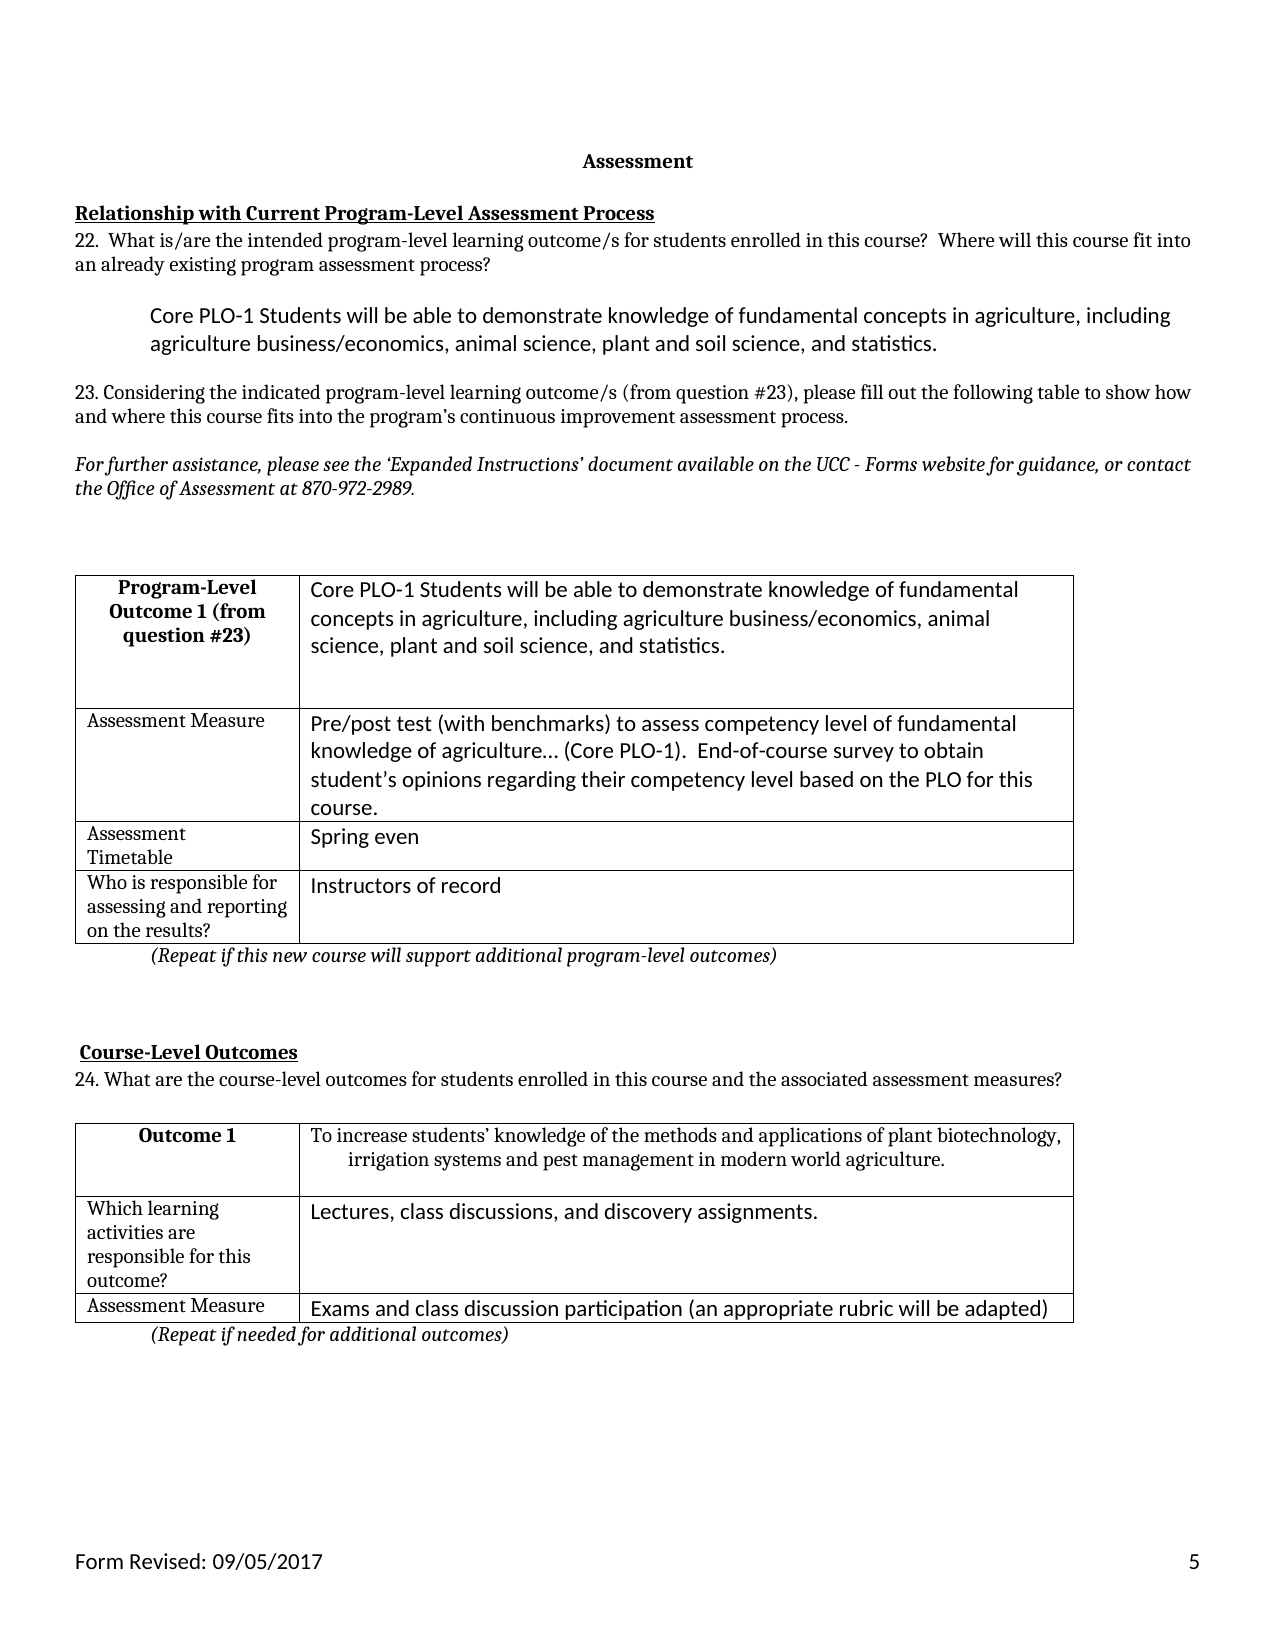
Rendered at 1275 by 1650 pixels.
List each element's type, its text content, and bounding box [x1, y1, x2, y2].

text 22. What is/are the intended program-level learning outcome/s for students enrolled in this course? Where will this course fit into an already existing program assessment process? [75, 229, 1200, 277]
text 24. What are the course-level outcomes for students enrolled in this course and the associated assessment measures? [75, 1068, 1200, 1092]
text 23. Considering the indicated program-level learning outcome/s (from question #23), please fill out the following table to show how and where this course fits into the program’s continuous improvement assessment process. [75, 381, 1200, 429]
table_header Program-Level Outcome 1 (from question #23) [76, 576, 299, 708]
table_cell [300, 709, 1073, 821]
text Assessment [75, 150, 1200, 174]
table_header To increase students’ knowledge of the methods and applications of plant biotechnology, irrigation systems and pest management in modern world agriculture. [300, 1124, 1073, 1196]
table_cell Assessment Measure [76, 1294, 299, 1322]
text (Repeat if needed for additional outcomes) [75, 1323, 1200, 1347]
table_cell Who is responsible for assessing and reporting on the results? [76, 871, 299, 943]
text (Repeat if this new course will support additional program-level outcomes) [75, 944, 1200, 968]
table_cell Assessment Measure [76, 709, 299, 821]
table_cell Which learning activities are responsible for this outcome? [76, 1197, 299, 1293]
table_header Outcome 1 [76, 1124, 299, 1196]
text Relationship with Current Program-Level Assessment Process [75, 201, 1200, 225]
text Course-Level Outcomes [75, 1040, 1200, 1064]
table_cell [300, 1294, 1073, 1322]
table_cell Assessment Timetable [76, 822, 299, 870]
text For further assistance, please see the ‘Expanded Instructions’ document available on the UCC - Forms website for guidance, or contact the Office of Assessment at 870-972-2989. [75, 453, 1200, 501]
